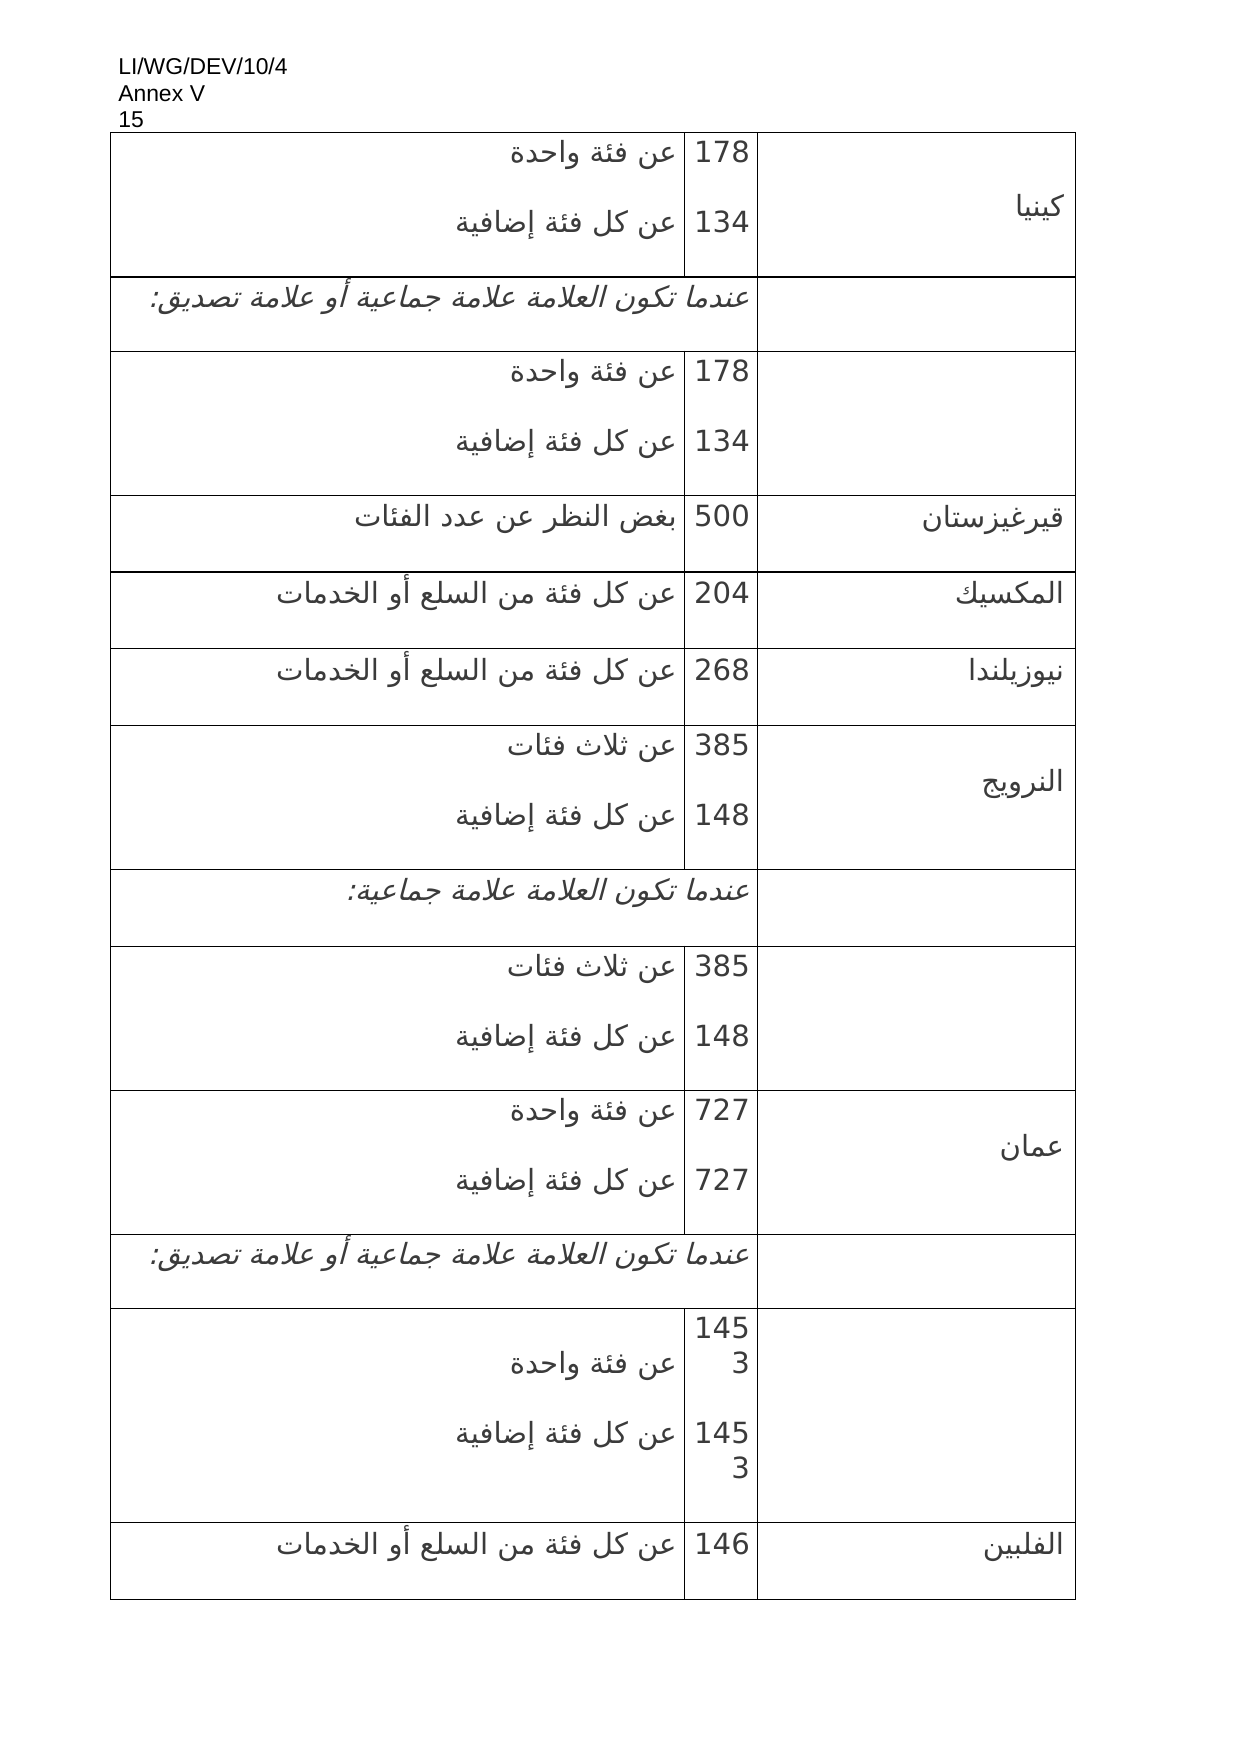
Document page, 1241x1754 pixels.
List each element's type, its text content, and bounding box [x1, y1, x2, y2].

table_cell النرويج [758, 726, 1075, 869]
table_cell 268 [685, 649, 757, 725]
table_cell [758, 947, 1075, 1090]
table_cell قيرغيزستان [758, 496, 1075, 571]
table_cell عندما تكون العلامة علامة جماعية أو علامة تصديق: [111, 278, 757, 351]
table_cell الفلبين [758, 1523, 1075, 1599]
table_cell عندما تكون العلامة علامة جماعية: [111, 870, 757, 946]
table_cell 146 [685, 1523, 757, 1599]
table_cell 1453 1453 [685, 1309, 757, 1522]
table_cell 178 134 [685, 133, 757, 276]
table_cell عن كل فئة من السلع أو الخدمات [111, 573, 684, 648]
table_cell 385 148 [685, 947, 757, 1090]
table_cell [758, 870, 1075, 946]
table_cell عن فئة واحدة عن كل فئة إضافية [111, 133, 684, 276]
table_cell 500 [685, 496, 757, 571]
table_cell [758, 278, 1075, 351]
table_cell عندما تكون العلامة علامة جماعية أو علامة تصديق: [111, 1235, 757, 1308]
table_cell عن فئة واحدة عن كل فئة إضافية [111, 352, 684, 495]
table_cell 178 134 [685, 352, 757, 495]
table_cell [758, 1235, 1075, 1308]
table_cell المكسيك [758, 573, 1075, 648]
table_cell عن فئة واحدة عن كل فئة إضافية [111, 1091, 684, 1234]
table_cell عن ثلاث فئات عن كل فئة إضافية [111, 726, 684, 869]
table_cell عن ثلاث فئات عن كل فئة إضافية [111, 947, 684, 1090]
table_cell عمان [758, 1091, 1075, 1234]
table_cell بغض النظر عن عدد الفئات [111, 496, 684, 571]
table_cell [111, 1523, 684, 1599]
table_cell 204 [685, 573, 757, 648]
table_cell كينيا [758, 133, 1075, 276]
table_cell عن كل فئة من السلع أو الخدمات [111, 649, 684, 725]
table_cell 385 148 [685, 726, 757, 869]
table_cell [758, 352, 1075, 495]
table_cell عن فئة واحدة عن كل فئة إضافية [111, 1309, 684, 1522]
table_cell 727 727 [685, 1091, 757, 1234]
table_cell [758, 1309, 1075, 1522]
table_cell نيوزيلندا [758, 649, 1075, 725]
